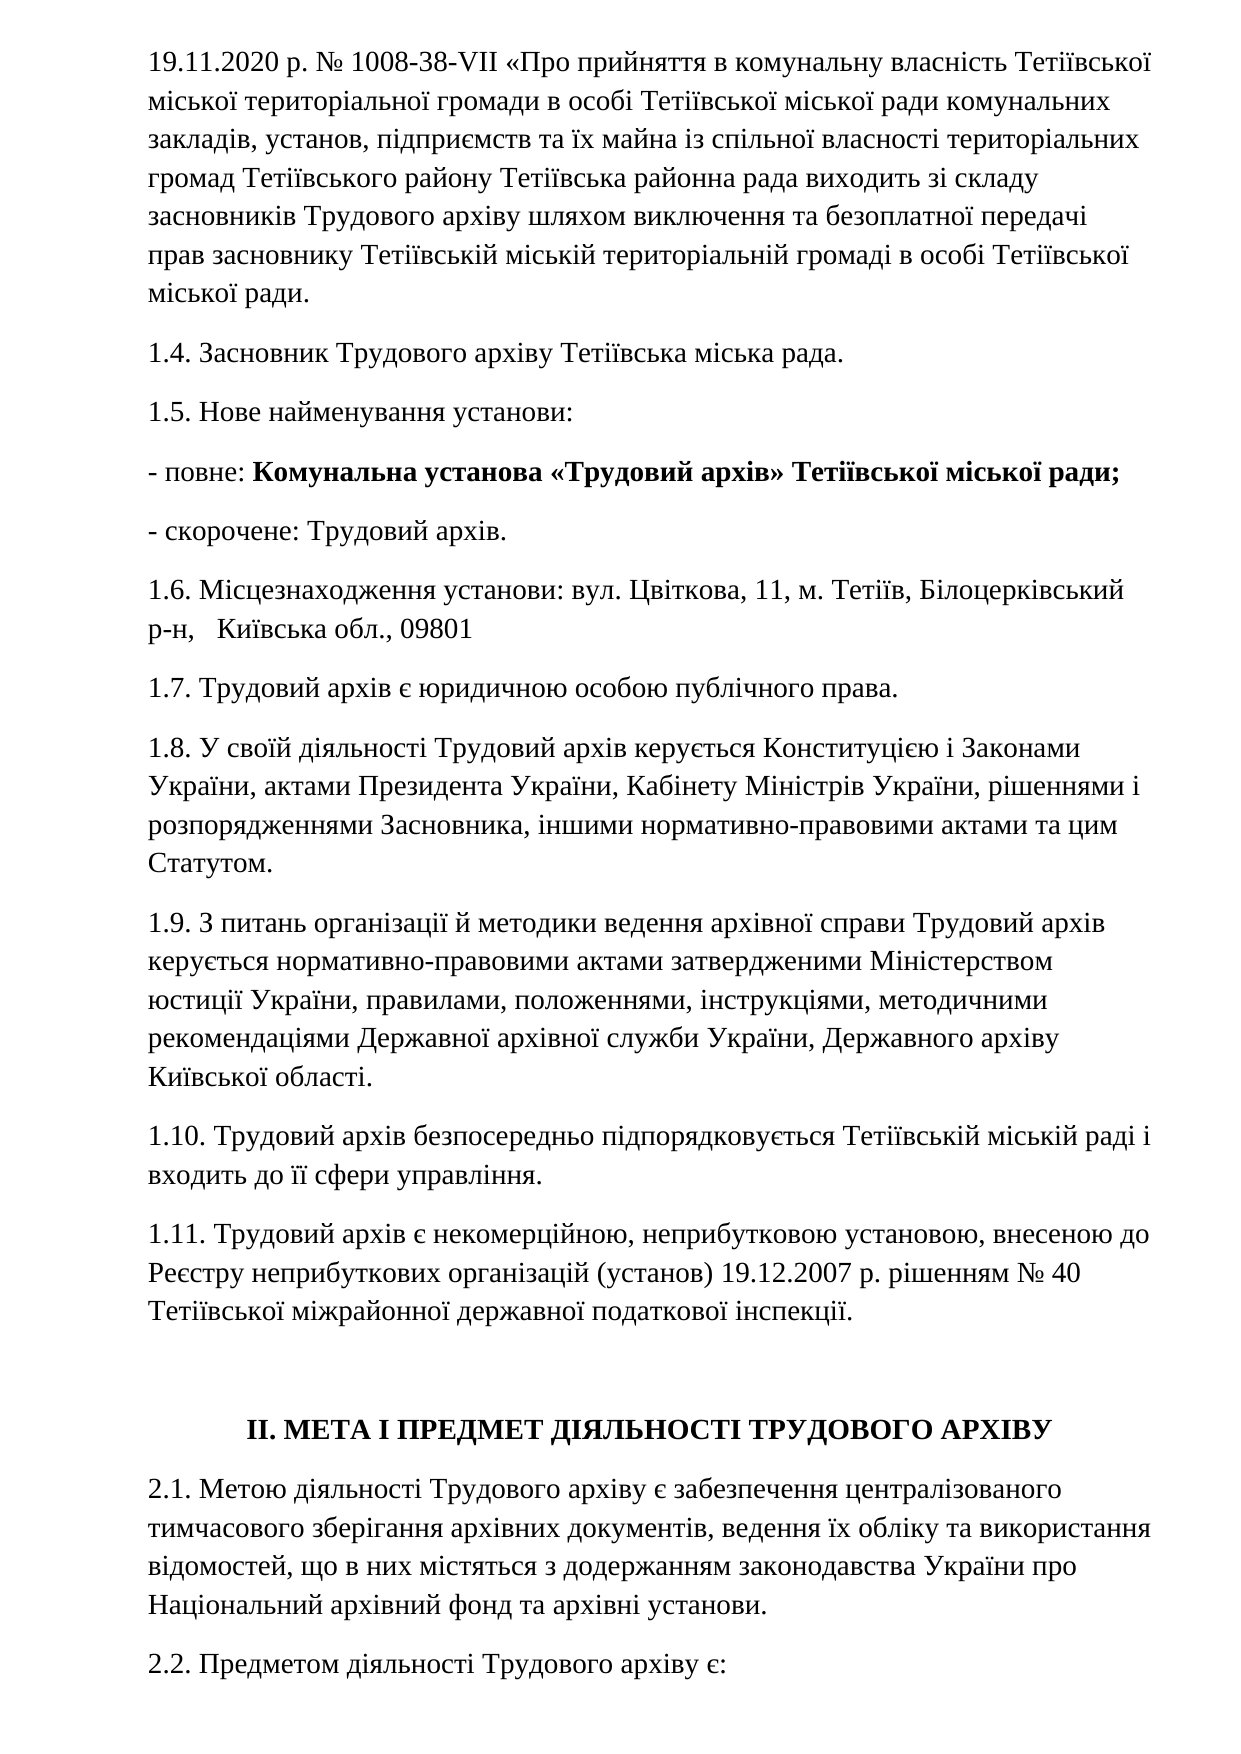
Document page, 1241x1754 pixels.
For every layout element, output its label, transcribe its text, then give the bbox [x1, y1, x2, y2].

text 1.11. Трудовий архів є некомерційною, неприбутковою установою, внесеною до Реєстру неприбуткових організацій (установ) 19.12.2007 р. рішенням № 40 Тетіївської міжрайонної державної податкової інспекції. [148, 1216, 1152, 1327]
text 2.2. Предметом діяльності Трудового архіву є: [148, 1646, 1152, 1680]
text - повне: Комунальна установа «Трудовий архів» Тетіївської міської ради; [148, 454, 1152, 487]
text 1.6. Місцезнаходження установи: вул. Цвіткова, . Тетіїв, Білоцерківський р-н, Київська обл., 09801 [148, 572, 1152, 644]
text 1.5. Нове найменування установи: [148, 394, 1152, 428]
text 1.4. Засновник Трудового архіву Тетіївська міська рада. [148, 335, 1152, 368]
text - скорочене: Трудовий архів. [148, 513, 1152, 547]
text ІІ. МЕТА І ПРЕДМЕТ ДІЯЛЬНОСТІ ТРУДОВОГО АРХІВУ [148, 1412, 1152, 1446]
text 1.8. У своїй діяльності Трудовий архів керується Конституцією і Законами України, актами Президента України, Кабінету Міністрів України, рішеннями і розпорядженнями Засновника, іншими нормативно-правовими актами та цим Статутом. [148, 730, 1152, 879]
text 2.1. Метою діяльності Трудового архіву є забезпечення централізованого тимчасового зберігання архівних документів, ведення їх обліку та використання відомостей, що в них містяться з додержанням законодавства України про Національний архівний фонд та архівні установи. [148, 1471, 1152, 1621]
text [148, 44, 1152, 309]
text 1.9. З питань організації й методики ведення архівної справи Трудовий архів керується нормативно-правовими актами затвердженими Міністерством юстиції України, правилами, положеннями, інструкціями, методичними рекомендаціями Державної архівної служби України, Державного архіву Київської області. [148, 905, 1152, 1092]
text 1.7. Трудовий архів є юридичною особою публічного права. [148, 670, 1152, 704]
text 1.10. Трудовий архів безпосередньо підпорядковується Тетіївській міській раді і входить до її сфери управління. [148, 1118, 1152, 1190]
